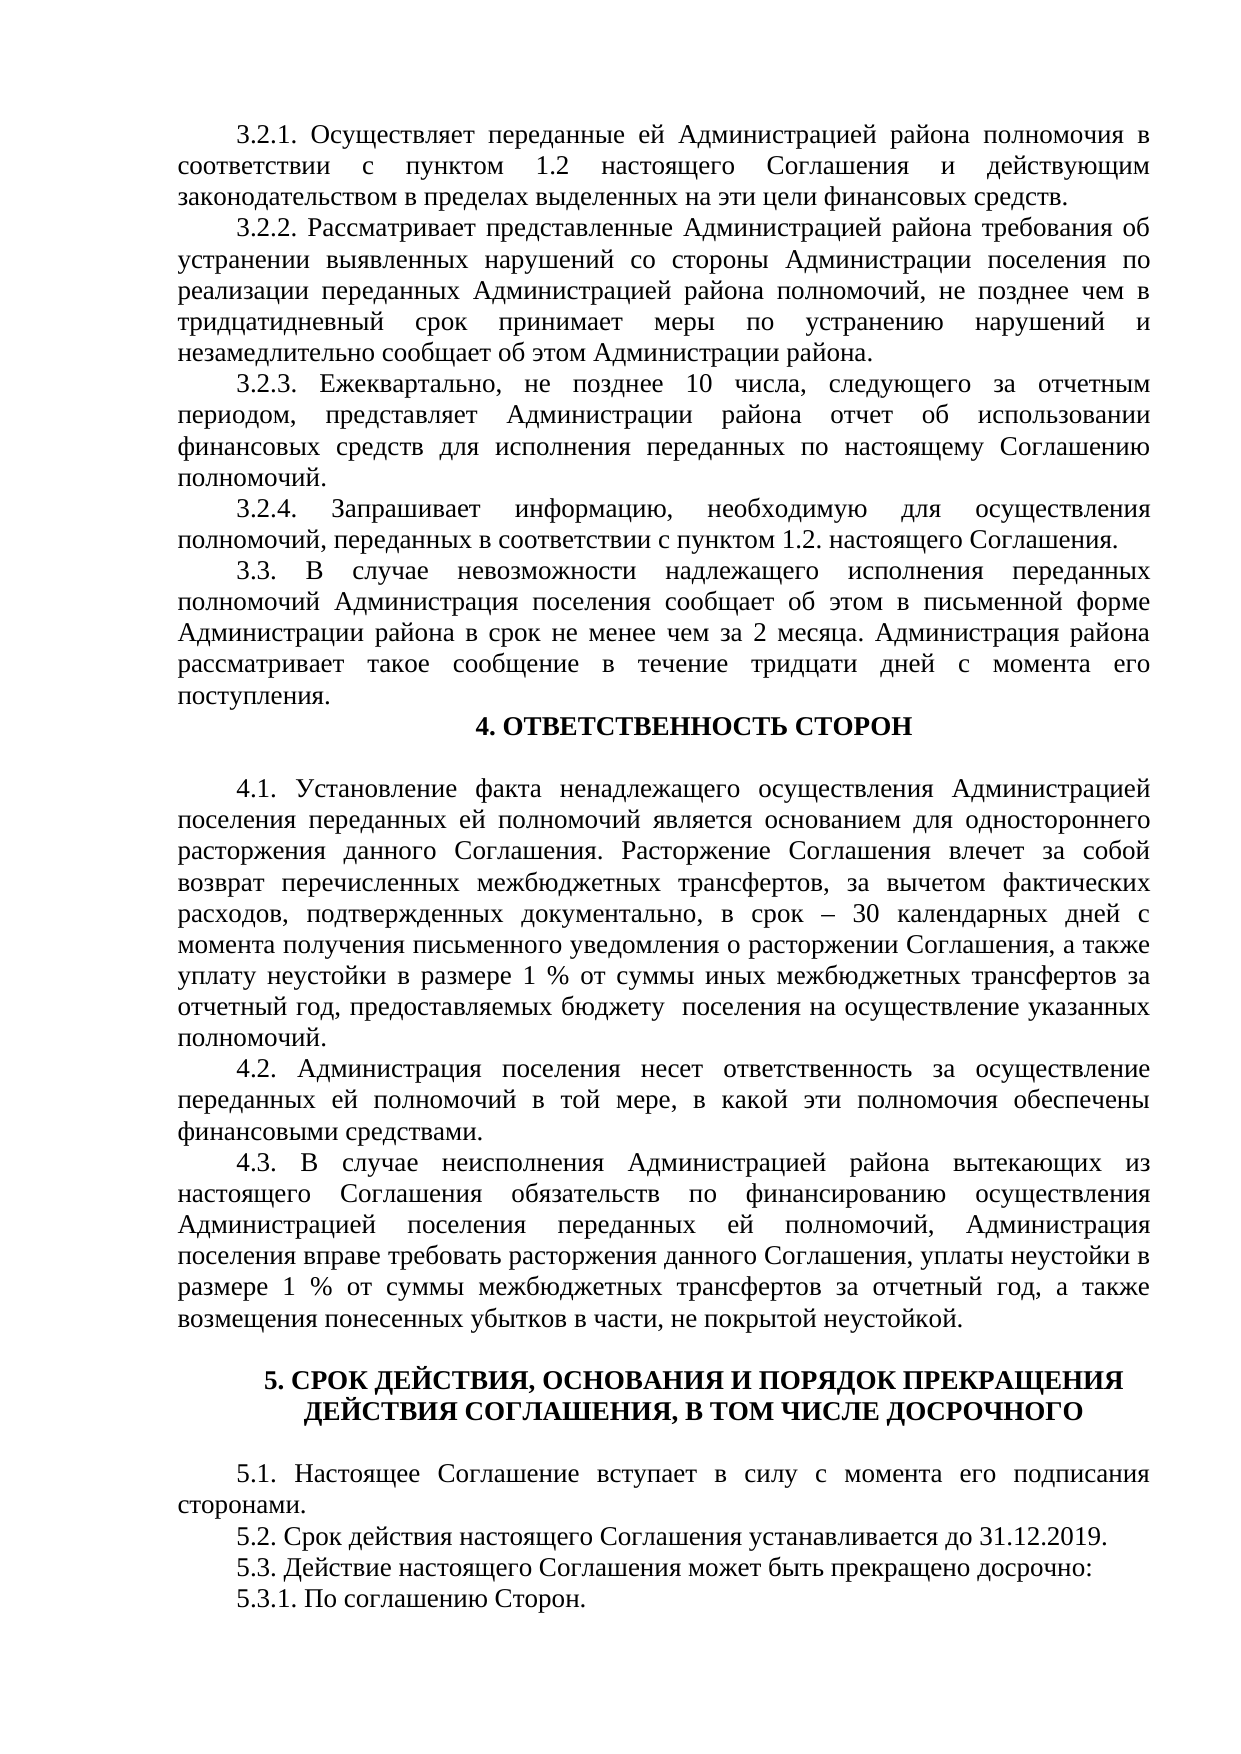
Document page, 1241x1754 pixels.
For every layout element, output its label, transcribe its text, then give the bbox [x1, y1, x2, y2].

text 3.2.1. Осуществляет переданные ей Администрацией района полномочия в соответствии с пунктом 1.2 настоящего Соглашения и действующим законодательством в пределах выделенных на эти цели финансовых средств. [177, 118, 1152, 212]
text 3.3. В случае невозможности надлежащего исполнения переданных полномочий Администрация поселения сообщает об этом в письменной форме Администрации района в срок не менее чем за 2 месяца. Администрация района рассматривает такое сообщение в течение тридцати дней с момента его поступления. [177, 554, 1152, 710]
text 3.2.3. Ежеквартально, не позднее 10 числа, следующего за отчетным периодом, представляет Администрации района отчет об использовании финансовых средств для исполнения переданных по настоящему Соглашению полномочий. [177, 367, 1152, 492]
text ДЕЙСТВИЯ СОГЛАШЕНИЯ, В ТОМ ЧИСЛЕ ДОСРОЧНОГО [177, 1395, 1152, 1426]
text 4.2. Администрация поселения несет ответственность за осуществление переданных ей полномочий в той мере, в какой эти полномочия обеспечены финансовыми средствами. [177, 1052, 1152, 1146]
text 3.2.2. Рассматривает представленные Администрацией района требования об устранении выявленных нарушений со стороны Администрации поселения по реализации переданных Администрацией района полномочий, не позднее чем в тридцатидневный срок принимает меры по устранению нарушений и незамедлительно сообщает об этом Администрации района. [177, 212, 1152, 367]
text 4.3. В случае неисполнения Администрацией района вытекающих из настоящего Соглашения обязательств по финансированию осуществления Администрацией поселения переданных ей полномочий, Администрация поселения вправе требовать расторжения данного Соглашения, уплаты неустойки в размере 1 % от суммы межбюджетных трансфертов за отчетный год, а также возмещения понесенных убытков в части, не покрытой неустойкой. [177, 1146, 1152, 1333]
text 3.2.4. Запрашивает информацию, необходимую для осуществления полномочий, переданных в соответствии с пунктом 1.2. настоящего Соглашения. [177, 492, 1152, 554]
text 4.1. Установление факта ненадлежащего осуществления Администрацией поселения переданных ей полномочий является основанием для одностороннего расторжения данного Соглашения. Расторжение Соглашения влечет за собой возврат перечисленных межбюджетных трансфертов, за вычетом фактических расходов, подтвержденных документально, в срок – 30 календарных дней с момента получения письменного уведомления о расторжении Соглашения, а также уплату неустойки в размере 1 % от суммы иных межбюджетных трансфертов за отчетный год, предоставляемых бюджету поселения на осуществление указанных полномочий. [177, 772, 1152, 1052]
text 5. СРОК ДЕЙСТВИЯ, ОСНОВАНИЯ И ПОРЯДОК ПРЕКРАЩЕНИЯ [177, 1364, 1152, 1395]
text 5.1. Настоящее Соглашение вступает в силу с момента его подписания сторонами. [177, 1457, 1152, 1520]
text 5.3.1. По соглашению Сторон. [177, 1582, 1152, 1613]
text 5.2. Срок действия настоящего Соглашения устанавливается до 31.12.2019. [177, 1520, 1152, 1551]
text 5.3. Действие настоящего Соглашения может быть прекращено досрочно: [177, 1551, 1152, 1582]
text 4. ОТВЕТСТВЕННОСТЬ СТОРОН [177, 710, 1152, 741]
